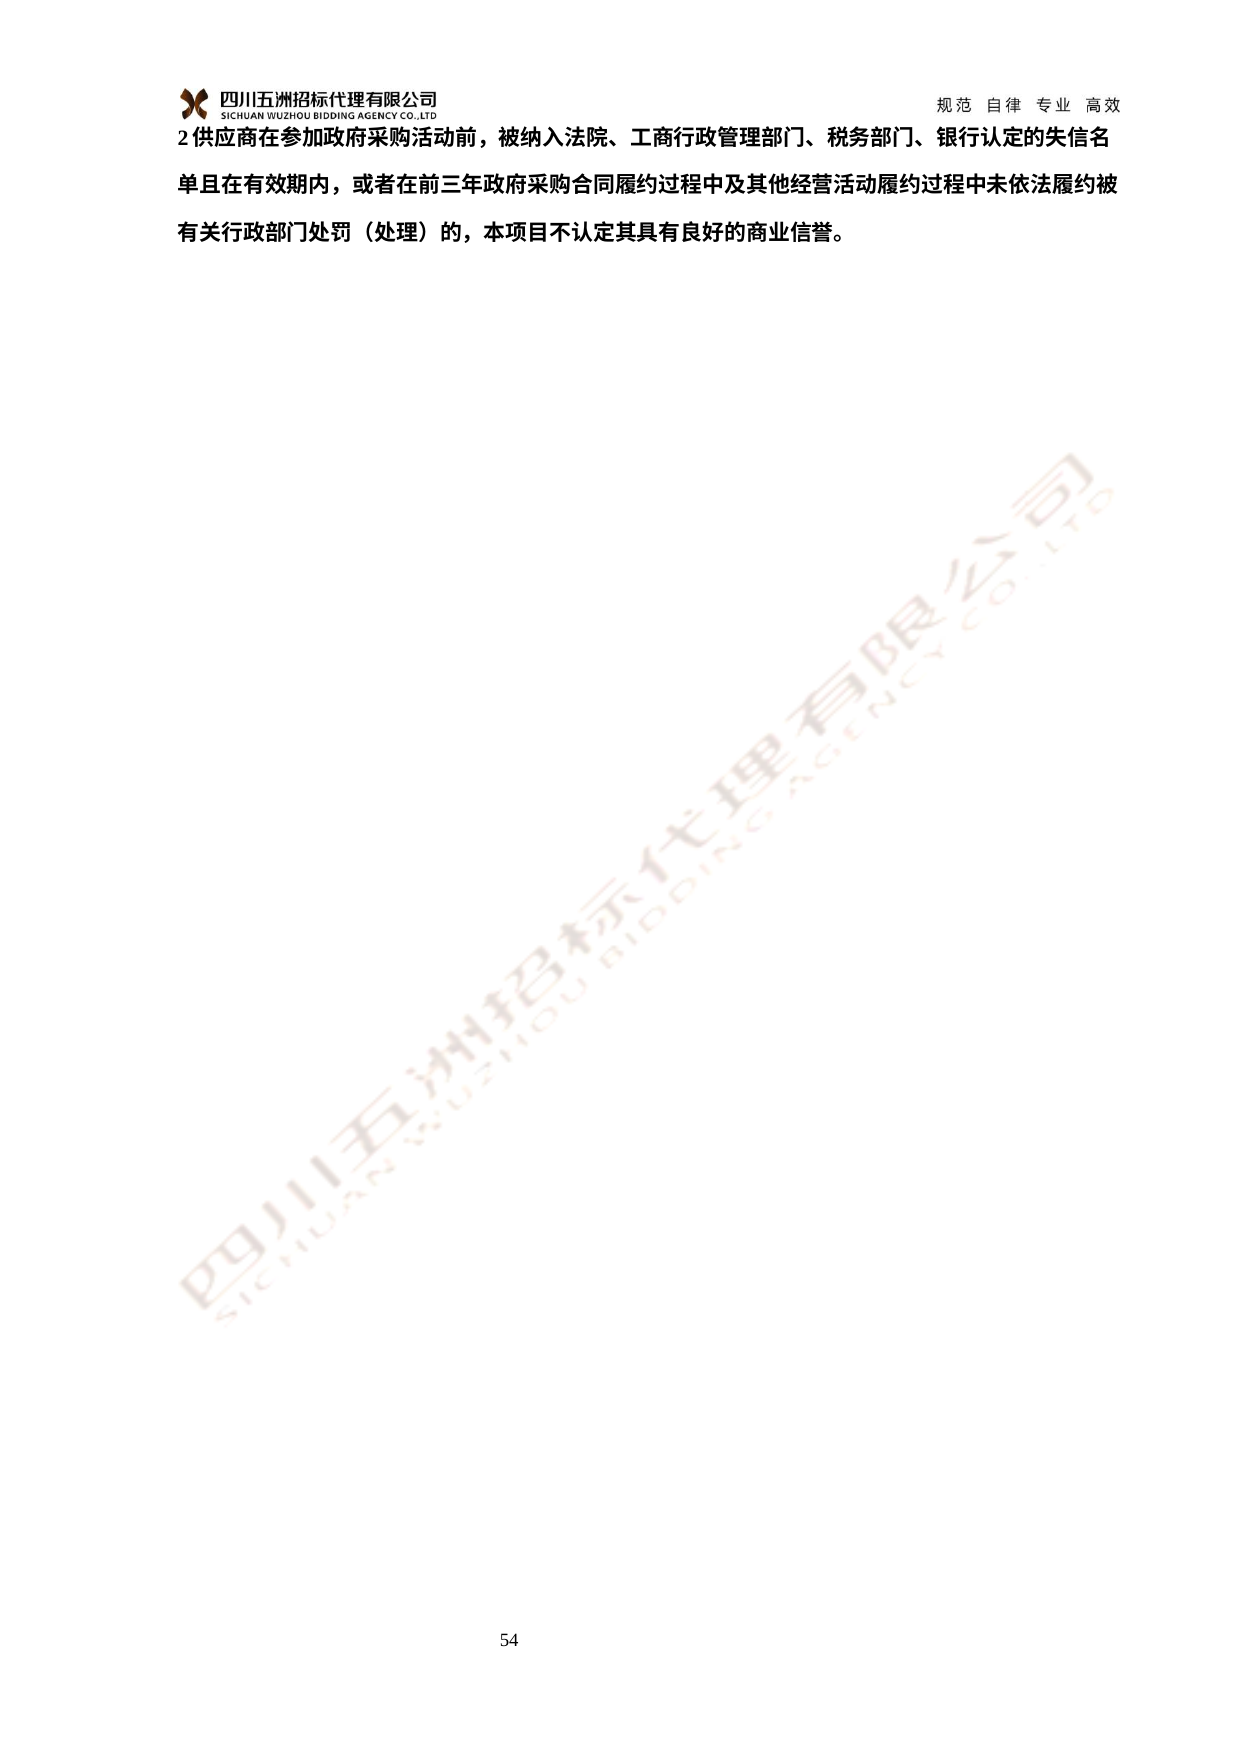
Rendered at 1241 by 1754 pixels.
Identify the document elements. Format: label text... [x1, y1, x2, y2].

picture [180, 88, 1120, 120]
text 2供应商在参加政府采购活动前，被纳入法院、工商行政管理部门、税务部门、银行认定的失信名单且在有效期内，或者在前三年政府采购合同履约过程中及其他经营活动履约过程中未依法履约被有关行政部门处罚（处理）的，本项目不认定其具有良好的商业信誉。 [177, 120, 1122, 247]
